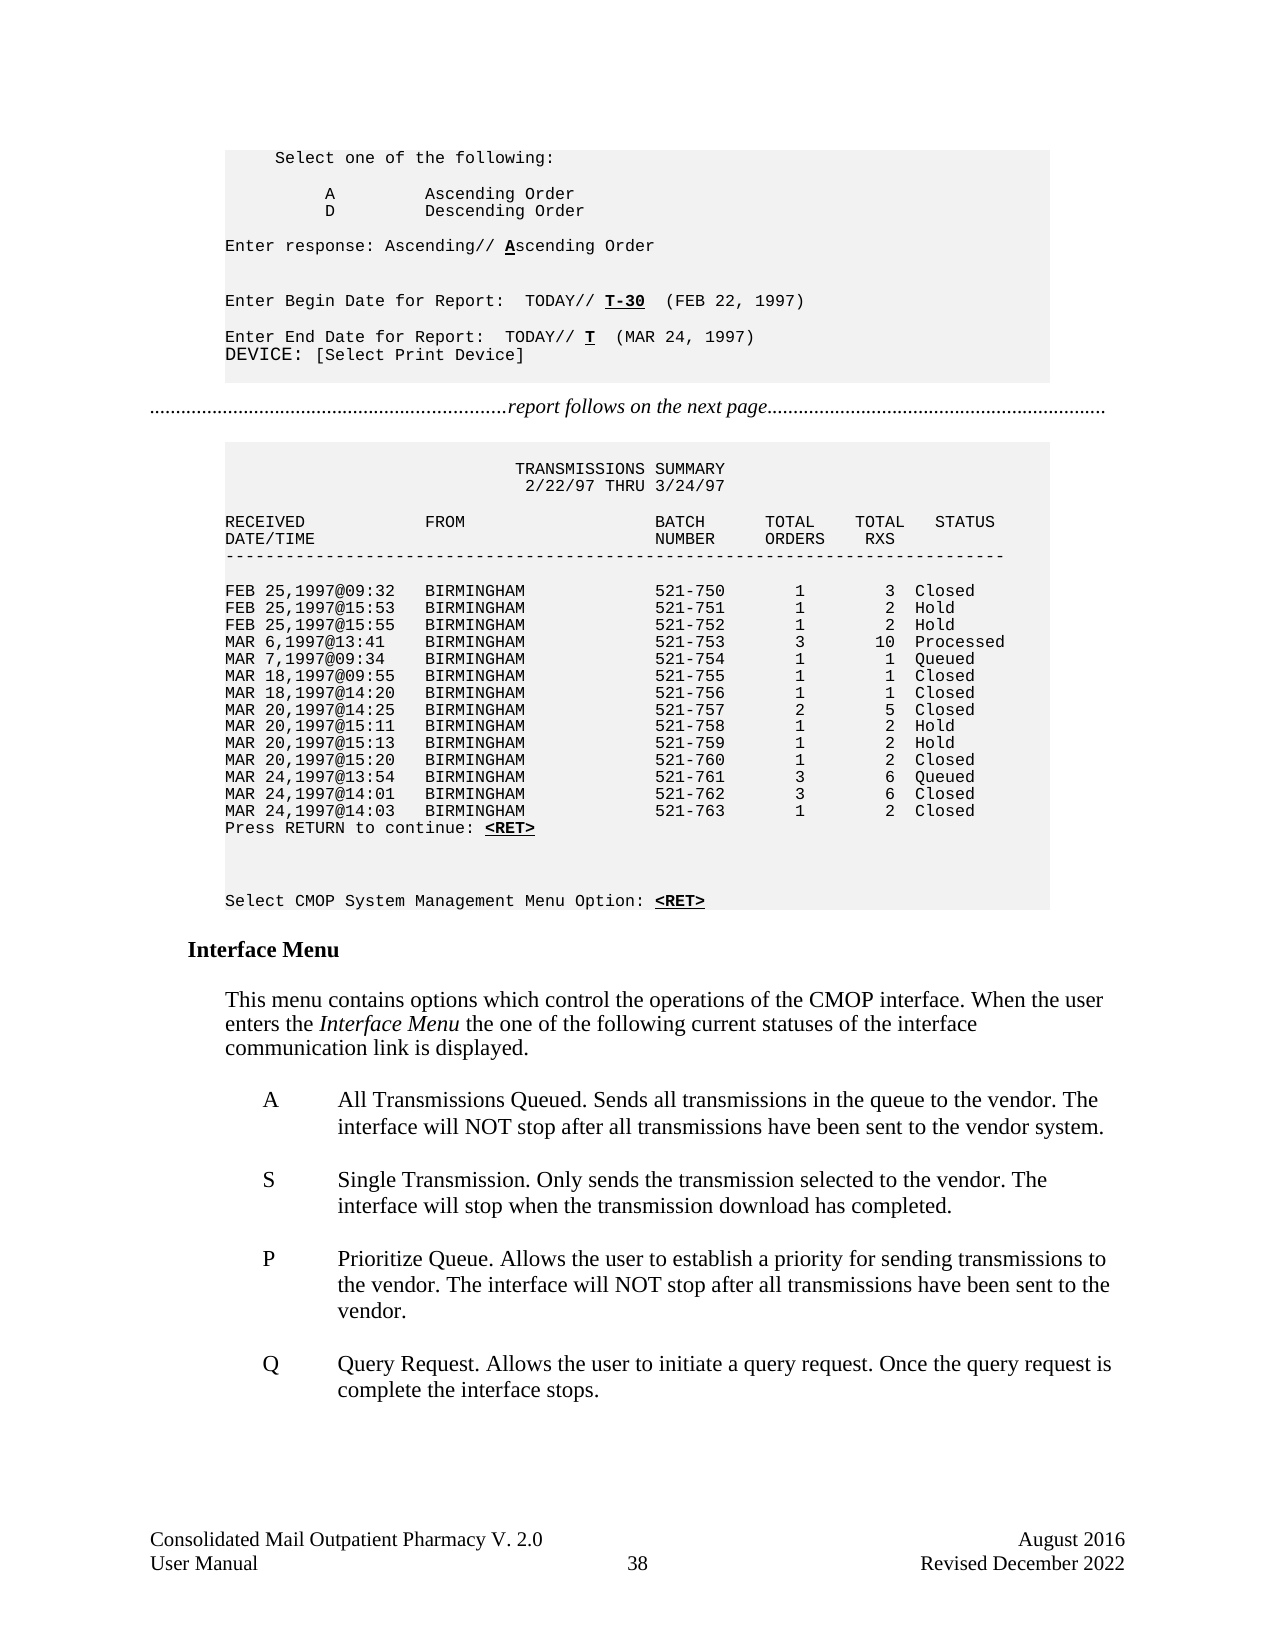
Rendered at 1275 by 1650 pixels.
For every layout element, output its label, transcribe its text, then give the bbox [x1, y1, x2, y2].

text MAR 18,1997@09:55 BIRMINGHAM 521-755 1 1 Closed [225, 668, 1050, 685]
list A All Transmissions Queued. Sends all transmissions in the queue to the vendor. The interface will NOT stop after all transmissions have been sent to the vendor system. [262, 1087, 1125, 1139]
text MAR 24,1997@14:03 BIRMINGHAM 521-763 1 2 Closed [225, 803, 1050, 820]
text FEB 25,1997@15:53 BIRMINGHAM 521-751 1 2 Hold [225, 600, 1050, 617]
text 2/22/97 THRU 3/24/97 [225, 478, 1050, 495]
text Select CMOP System Management Menu Option: <RET> [225, 893, 1050, 910]
list This menu contains options which control the operations of the CMOP interface. When the user enters the Interface Menu the one of the following current statuses of the interface communication link is displayed. [225, 989, 1125, 1060]
text MAR 20,1997@15:20 BIRMINGHAM 521-760 1 2 Closed [225, 752, 1050, 769]
text MAR 20,1997@15:11 BIRMINGHAM 521-758 1 2 Hold [225, 718, 1050, 735]
text TRANSMISSIONS SUMMARY [225, 461, 1050, 478]
subtitle Interface Menu [187, 936, 1125, 963]
text MAR 20,1997@15:13 BIRMINGHAM 521-759 1 2 Hold [225, 735, 1050, 752]
list Q Query Request. Allows the user to initiate a query request. Once the query request is complete the interface stops. [262, 1350, 1125, 1403]
text MAR 24,1997@14:01 BIRMINGHAM 521-762 3 6 Closed [225, 786, 1050, 803]
list report follows on the next page [150, 396, 1125, 417]
list P Prioritize Queue. Allows the user to establish a priority for sending transmissions to the vendor. The interface will NOT stop after all transmissions have been sent to the vendor. [262, 1245, 1125, 1324]
text Select one of the following: [225, 150, 1050, 167]
text Enter response: Ascending// Ascending Order [225, 238, 1050, 255]
text FEB 25,1997@09:32 BIRMINGHAM 521-750 1 3 Closed [225, 583, 1050, 600]
text DATE/TIME NUMBER ORDERS RXS [225, 531, 1050, 548]
text MAR 6,1997@13:41 BIRMINGHAM 521-753 3 10 Processed [225, 634, 1050, 651]
text MAR 24,1997@13:54 BIRMINGHAM 521-761 3 6 Queued [225, 769, 1050, 786]
text ------------------------------------------------------------------------------ [225, 548, 1050, 564]
text Enter End Date for Report: TODAY// T (MAR 24, 1997) [225, 329, 1050, 346]
text MAR 7,1997@09:34 BIRMINGHAM 521-754 1 1 Queued [225, 651, 1050, 668]
text A Ascending Order [225, 186, 1050, 203]
text MAR 18,1997@14:20 BIRMINGHAM 521-756 1 1 Closed [225, 685, 1050, 702]
text FEB 25,1997@15:55 BIRMINGHAM 521-752 1 2 Hold [225, 617, 1050, 634]
text Enter Begin Date for Report: TODAY// T-30 (FEB 22, 1997) [225, 293, 1050, 310]
text D Descending Order [225, 203, 1050, 219]
text RECEIVED FROM BATCH TOTAL TOTAL STATUS [225, 514, 1050, 531]
text DEVICE: [Select Print Device] [225, 346, 1050, 364]
list S Single Transmission. Only sends the transmission selected to the vendor. The interface will stop when the transmission download has completed. [262, 1166, 1125, 1218]
text Press RETURN to continue: <RET> [225, 820, 1050, 837]
text MAR 20,1997@14:25 BIRMINGHAM 521-757 2 5 Closed [225, 702, 1050, 718]
